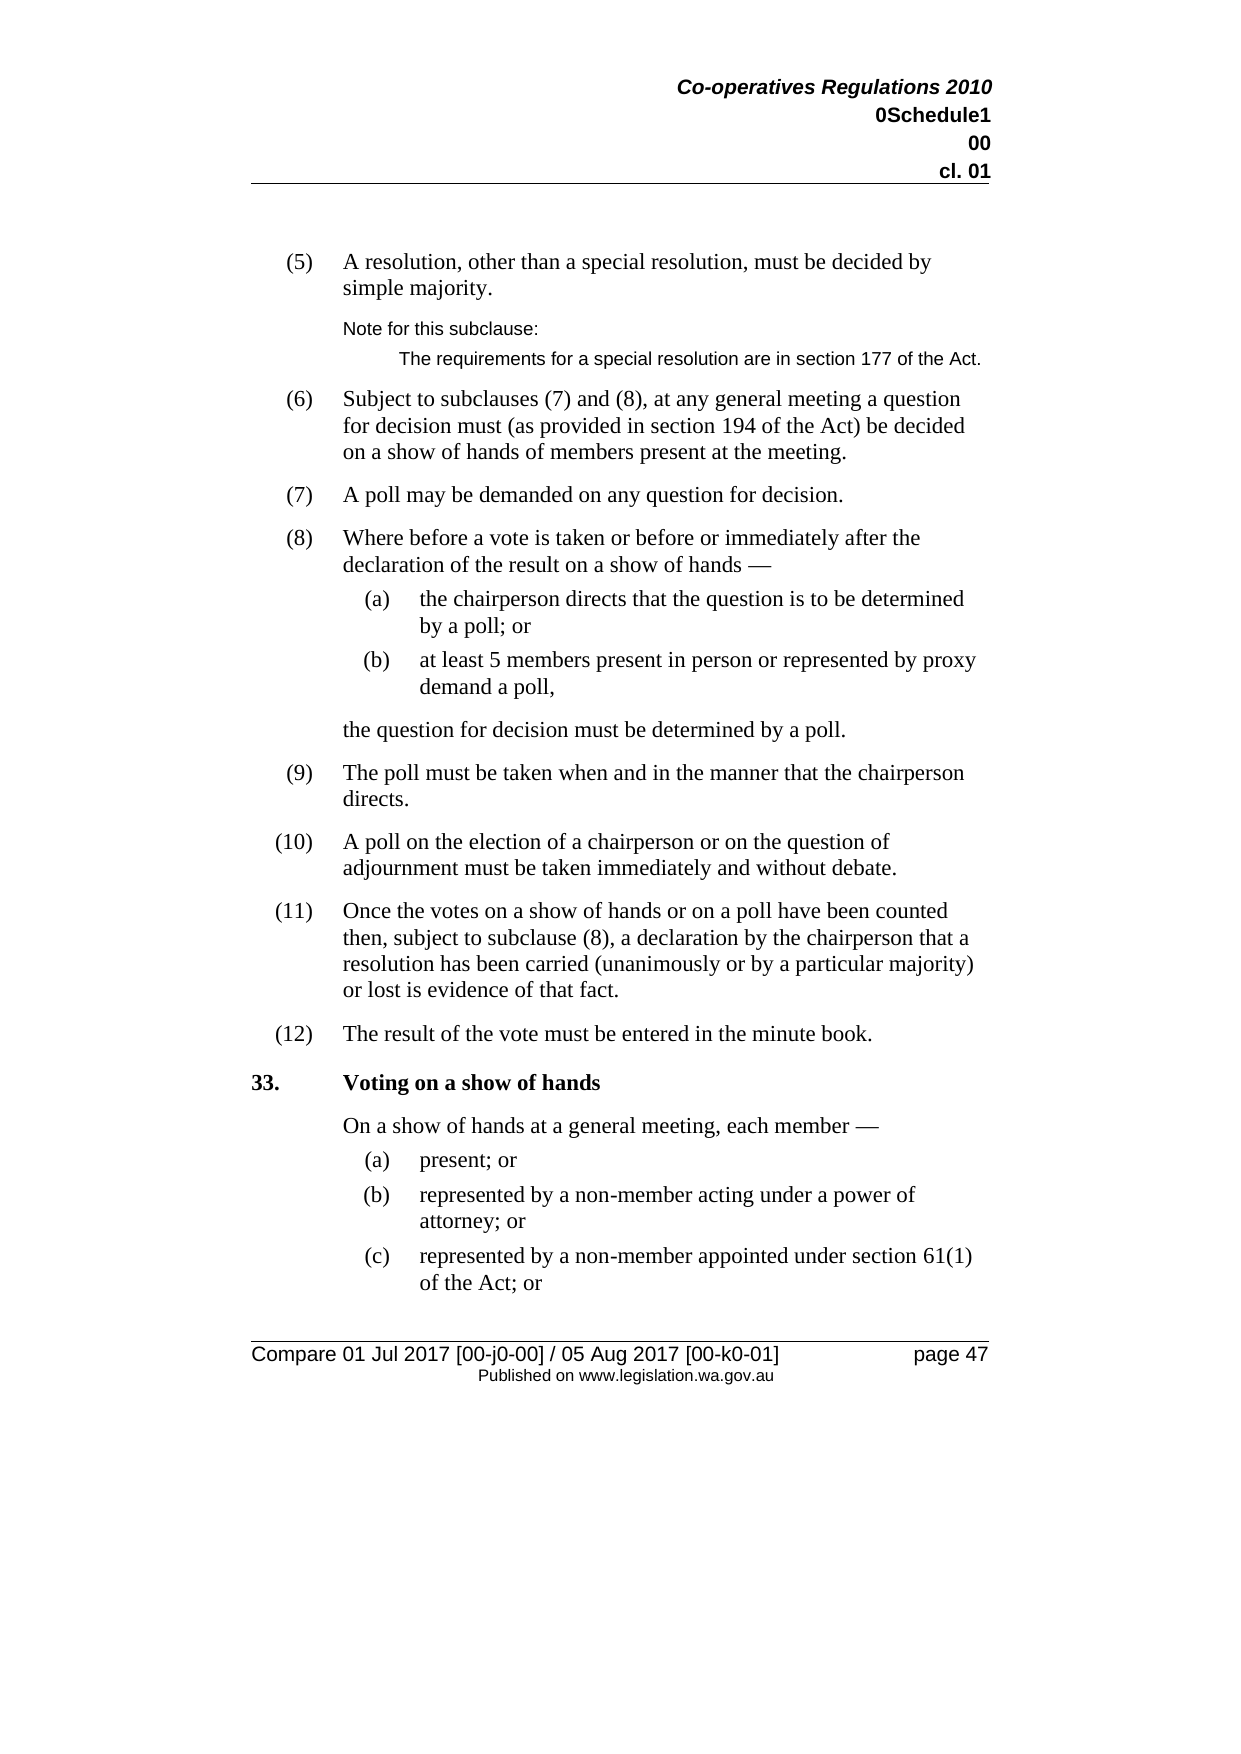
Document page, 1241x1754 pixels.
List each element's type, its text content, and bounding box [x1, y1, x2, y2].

text (5) A resolution, other than a special resolution, must be decided by simple majority. [251, 248, 989, 301]
text (8) Where before a vote is taken or before or immediately after the declaration of the result on a show of hands — [251, 524, 989, 577]
text (a) the chairperson directs that the question is to be determined by a poll; or [251, 585, 989, 638]
text (7) A poll may be demanded on any question for decision. [251, 481, 989, 508]
text (a) present; or [251, 1147, 989, 1173]
text (b) represented by a non-member acting under a power of attorney; or [251, 1181, 989, 1234]
text (10) A poll on the election of a chairperson or on the question of adjournment must be taken immediately and without debate. [251, 828, 989, 881]
text The requirements for a special resolution are in section 177 of the Act. [251, 347, 989, 369]
text the question for decision must be determined by a poll. [251, 716, 989, 742]
text On a show of hands at a general meeting, each member — [251, 1112, 989, 1138]
text (12) The result of the vote must be entered in the minute book. [251, 1019, 989, 1046]
text (9) The poll must be taken when and in the manner that the chairperson directs. [251, 759, 989, 811]
text (b) at least 5 members present in person or represented by proxy demand a poll, [251, 646, 989, 699]
subtitle Note for this subclause: [251, 317, 989, 339]
subtitle 33. Voting on a show of hands [251, 1069, 989, 1095]
text (11) Once the votes on a show of hands or on a poll have been counted then, subject to subclause (8), a declaration by the chairperson that a resolution has been carried (unanimously or by a particular majority) or lost is evidence of that fact. [251, 897, 989, 1003]
text (6) Subject to subclauses (7) and (8), at any general meeting a question for decision must (as provided in section 194 of the Act) be decided on a show of hands of members present at the meeting. [251, 386, 989, 464]
text (c) represented by a non-member appointed under section 61(1) of the Act; or [251, 1242, 989, 1295]
